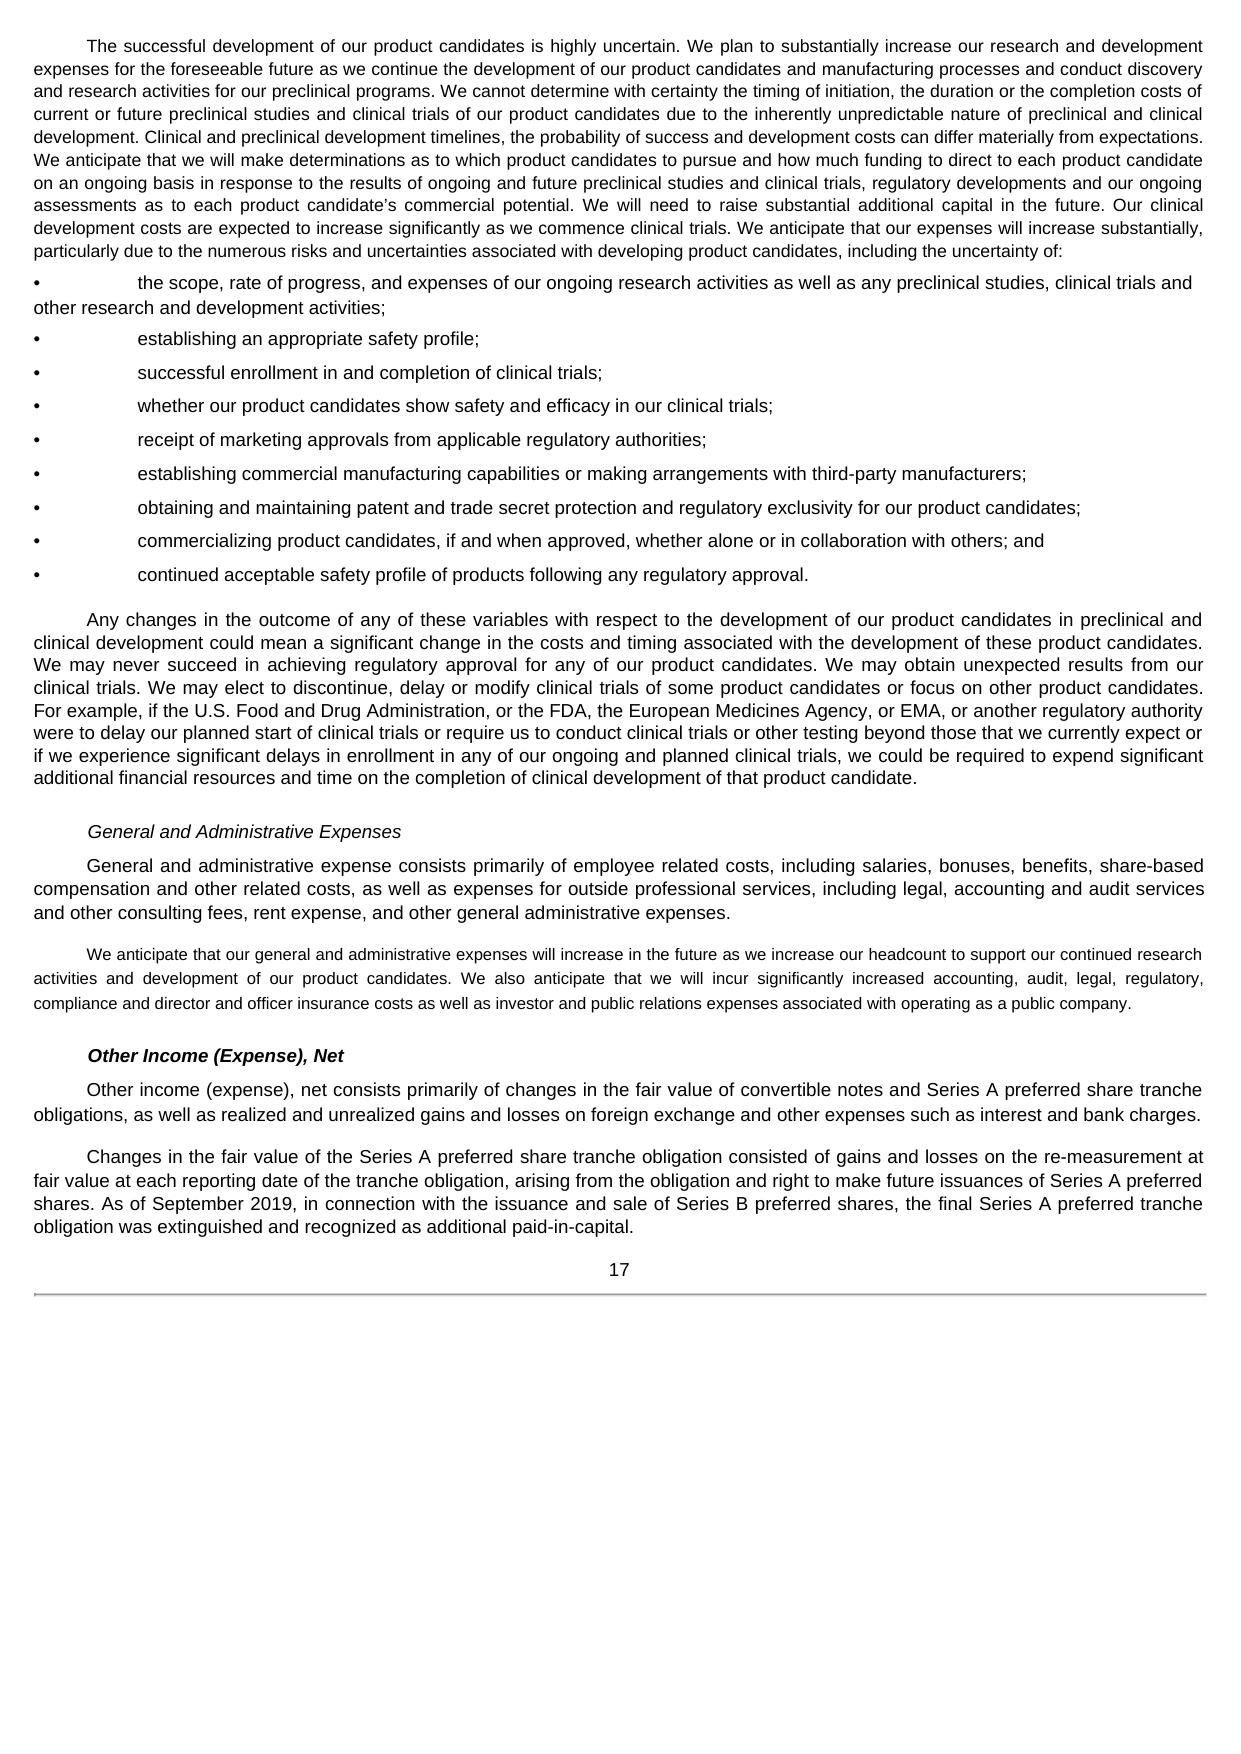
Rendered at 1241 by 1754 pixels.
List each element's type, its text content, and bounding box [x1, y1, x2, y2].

text 17 [33, 1258, 1205, 1280]
text We anticipate that our general and administrative expenses will increase in the future as we increase our headcount to support our continued research activities and development of our product candidates. We also anticipate that we will incur significantly increased accounting, audit, legal, regulatory, compliance and director and officer insurance costs as well as investor and public relations expenses associated with operating as a public company. [33, 944, 1205, 1013]
list receipt of marketing approvals from applicable regulatory authorities; [33, 429, 1205, 451]
list commercializing product candidates, if and when approved, whether alone or in collaboration with others; and [33, 530, 1205, 552]
list establishing commercial manufacturing capabilities or making arrangements with third-party manufacturers; [33, 463, 1205, 484]
text Changes in the fair value of the Series A preferred share tranche obligation consisted of gains and losses on the re-measurement at fair value at each reporting date of the tranche obligation, arising from the obligation and right to make future issuances of Series A preferred shares. As of September 2019, in connection with the issuance and sale of Series B preferred shares, the final Series A preferred tranche obligation was extinguished and recognized as additional paid-in-capital. [33, 1146, 1205, 1237]
list successful enrollment in and completion of clinical trials; [33, 361, 1205, 383]
list whether our product candidates show safety and efficacy in our clinical trials; [33, 395, 1205, 417]
text Any changes in the outcome of any of these variables with respect to the development of our product candidates in preclinical and clinical development could mean a significant change in the costs and timing associated with the development of these product candidates. We may never succeed in achieving regulatory approval for any of our product candidates. We may obtain unexpected results from our clinical trials. We may elect to discontinue, delay or modify clinical trials of some product candidates or focus on other product candidates. For example, if the U.S. Food and Drug Administration, or the FDA, the European Medicines Agency, or EMA, or another regulatory authority were to delay our planned start of clinical trials or require us to conduct clinical trials or other testing beyond those that we currently expect or if we experience significant delays in enrollment in any of our ongoing and planned clinical trials, we could be required to expend significant additional financial resources and time on the completion of clinical development of that product candidate. [33, 609, 1205, 789]
list continued acceptable safety profile of products following any regulatory approval. [33, 564, 1205, 586]
list establishing an appropriate safety profile; [33, 328, 1205, 349]
text General and Administrative Expenses [87, 821, 1205, 843]
list obtaining and maintaining patent and trade secret protection and regulatory exclusivity for our product candidates; [33, 496, 1205, 518]
text General and administrative expense consists primarily of employee related costs, including salaries, bonuses, benefits, share-based compensation and other related costs, as well as expenses for outside professional services, including legal, accounting and audit services and other consulting fees, rent expense, and other general administrative expenses. [33, 855, 1205, 923]
text The successful development of our product candidates is highly uncertain. We plan to substantially increase our research and development expenses for the foreseeable future as we continue the development of our product candidates and manufacturing processes and conduct discovery and research activities for our preclinical programs. We cannot determine with certainty the timing of initiation, the duration or the completion costs of current or future preclinical studies and clinical trials of our product candidates due to the inherently unpredictable nature of preclinical and clinical development. Clinical and preclinical development timelines, the probability of success and development costs can differ materially from expectations. We anticipate that we will make determinations as to which product candidates to pursue and how much funding to direct to each product candidate on an ongoing basis in response to the results of ongoing and future preclinical studies and clinical trials, regulatory developments and our ongoing assessments as to each product candidate’s commercial potential. We will need to raise substantial additional capital in the future. Our clinical development costs are expected to increase significantly as we commence clinical trials. We anticipate that our expenses will increase substantially, particularly due to the numerous risks and uncertainties associated with developing product candidates, including the uncertainty of: [33, 36, 1205, 261]
list the scope, rate of progress, and expenses of our ongoing research activities as well as any preclinical studies, clinical trials and other research and development activities; [33, 272, 1205, 318]
text Other Income (Expense), Net [87, 1045, 1205, 1067]
text Other income (expense), net consists primarily of changes in the fair value of convertible notes and Series A preferred share tranche obligations, as well as realized and unrealized gains and losses on foreign exchange and other expenses such as interest and bank charges. [33, 1079, 1205, 1125]
picture [34, 1293, 1207, 1297]
